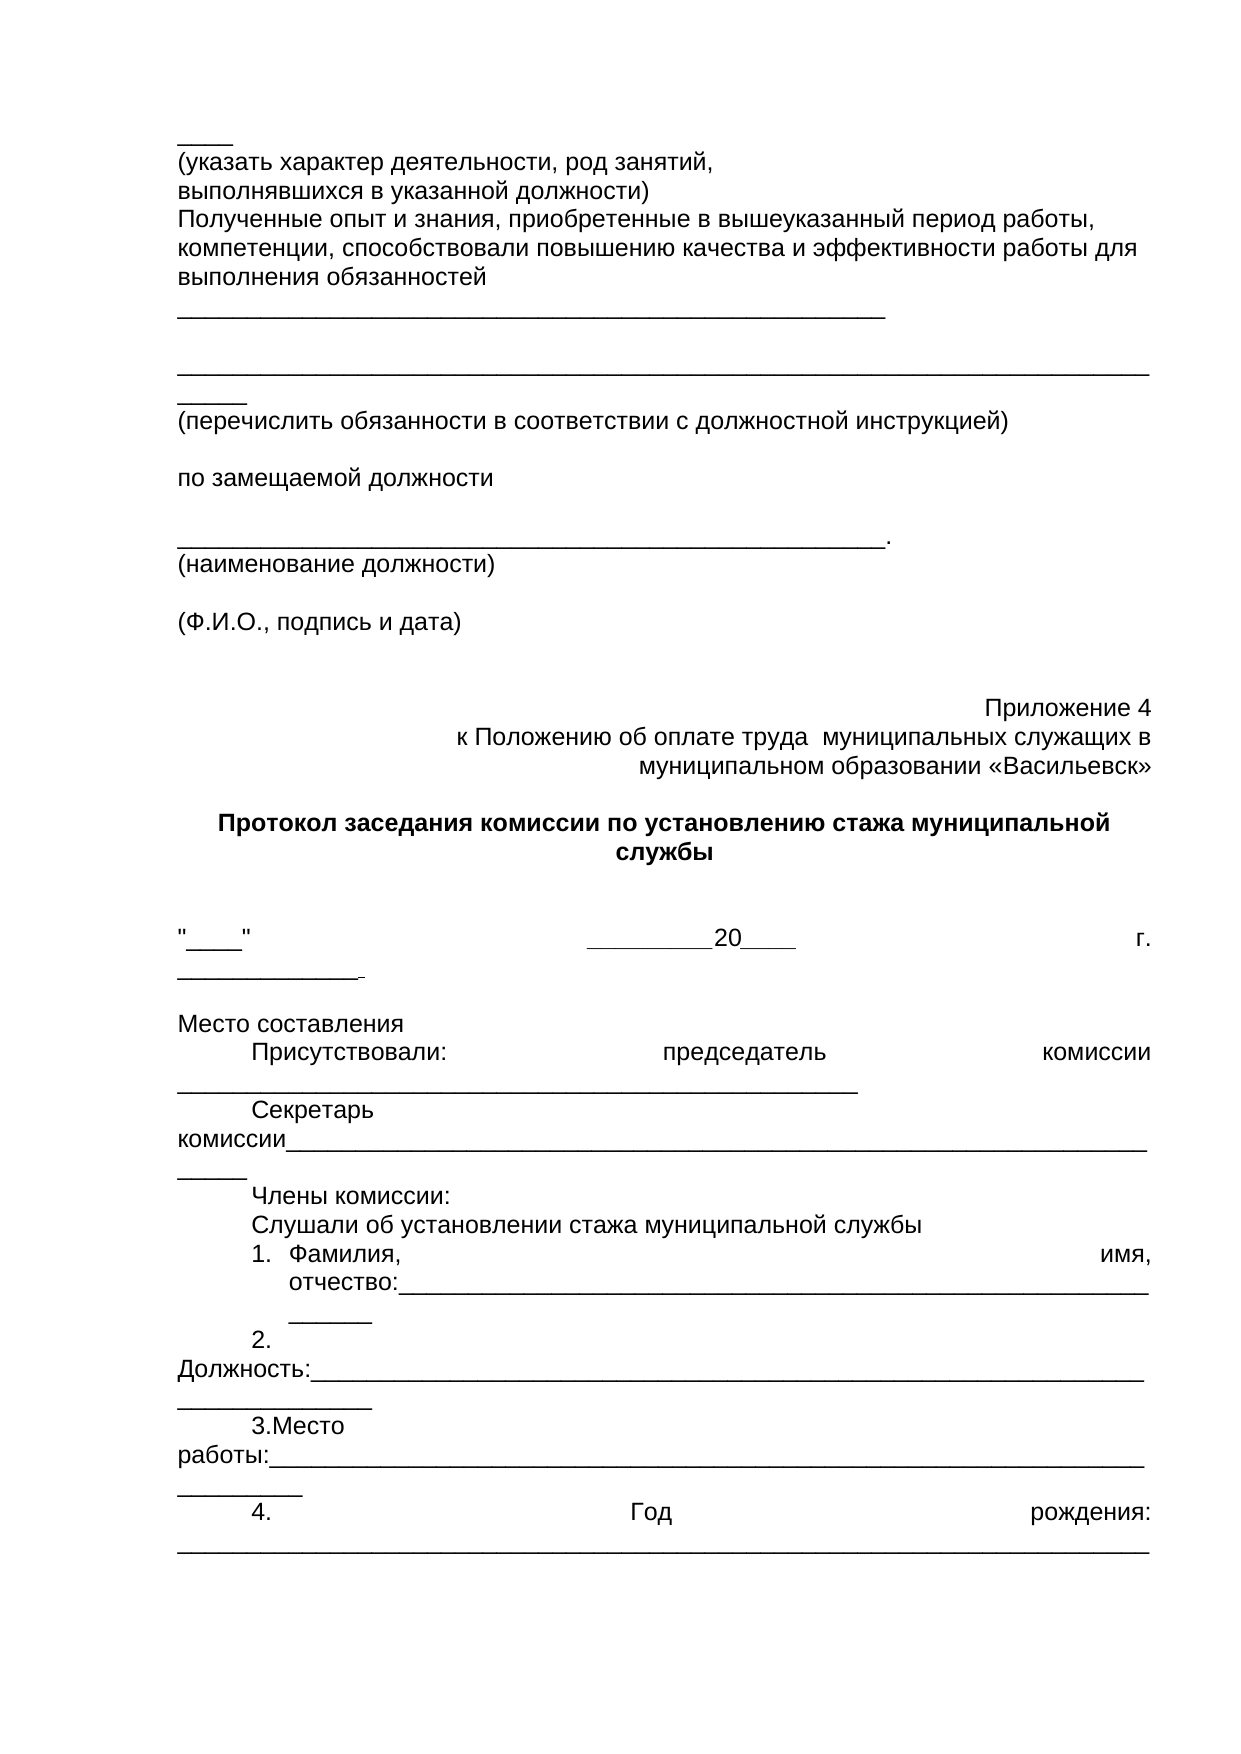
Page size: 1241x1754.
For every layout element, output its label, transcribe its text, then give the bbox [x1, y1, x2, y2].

text Слушали об установлении стажа муниципальной службы [177, 1210, 1152, 1239]
text к Положению об оплате труда муниципальных служащих в [177, 722, 1152, 751]
text Место составления [177, 981, 1152, 1037]
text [177, 118, 1152, 636]
text 4. Год рождения: ______________________________________________________________________ [177, 1497, 1152, 1555]
text муниципальном образовании «Васильевск» [177, 751, 1152, 779]
text Члены комиссии: [177, 1181, 1152, 1210]
text Протокол заседания комиссии по установлению стажа муниципальной службы [177, 808, 1152, 866]
list Фамилия, имя, отчество:____________________________________________________________ [251, 1239, 1152, 1325]
text Приложение 4 [177, 693, 1152, 722]
text 3.Место работы:________________________________________________________________________ [177, 1411, 1152, 1497]
text 2. Должность:__________________________________________________________________________ [177, 1325, 1152, 1411]
text "____" _________20____ г. _____________ [177, 923, 1152, 981]
text Присутствовали: председатель комиссии _________________________________________________ [177, 1037, 1152, 1095]
text Секретарь комиссии___________________________________________________________________ [177, 1095, 1152, 1181]
